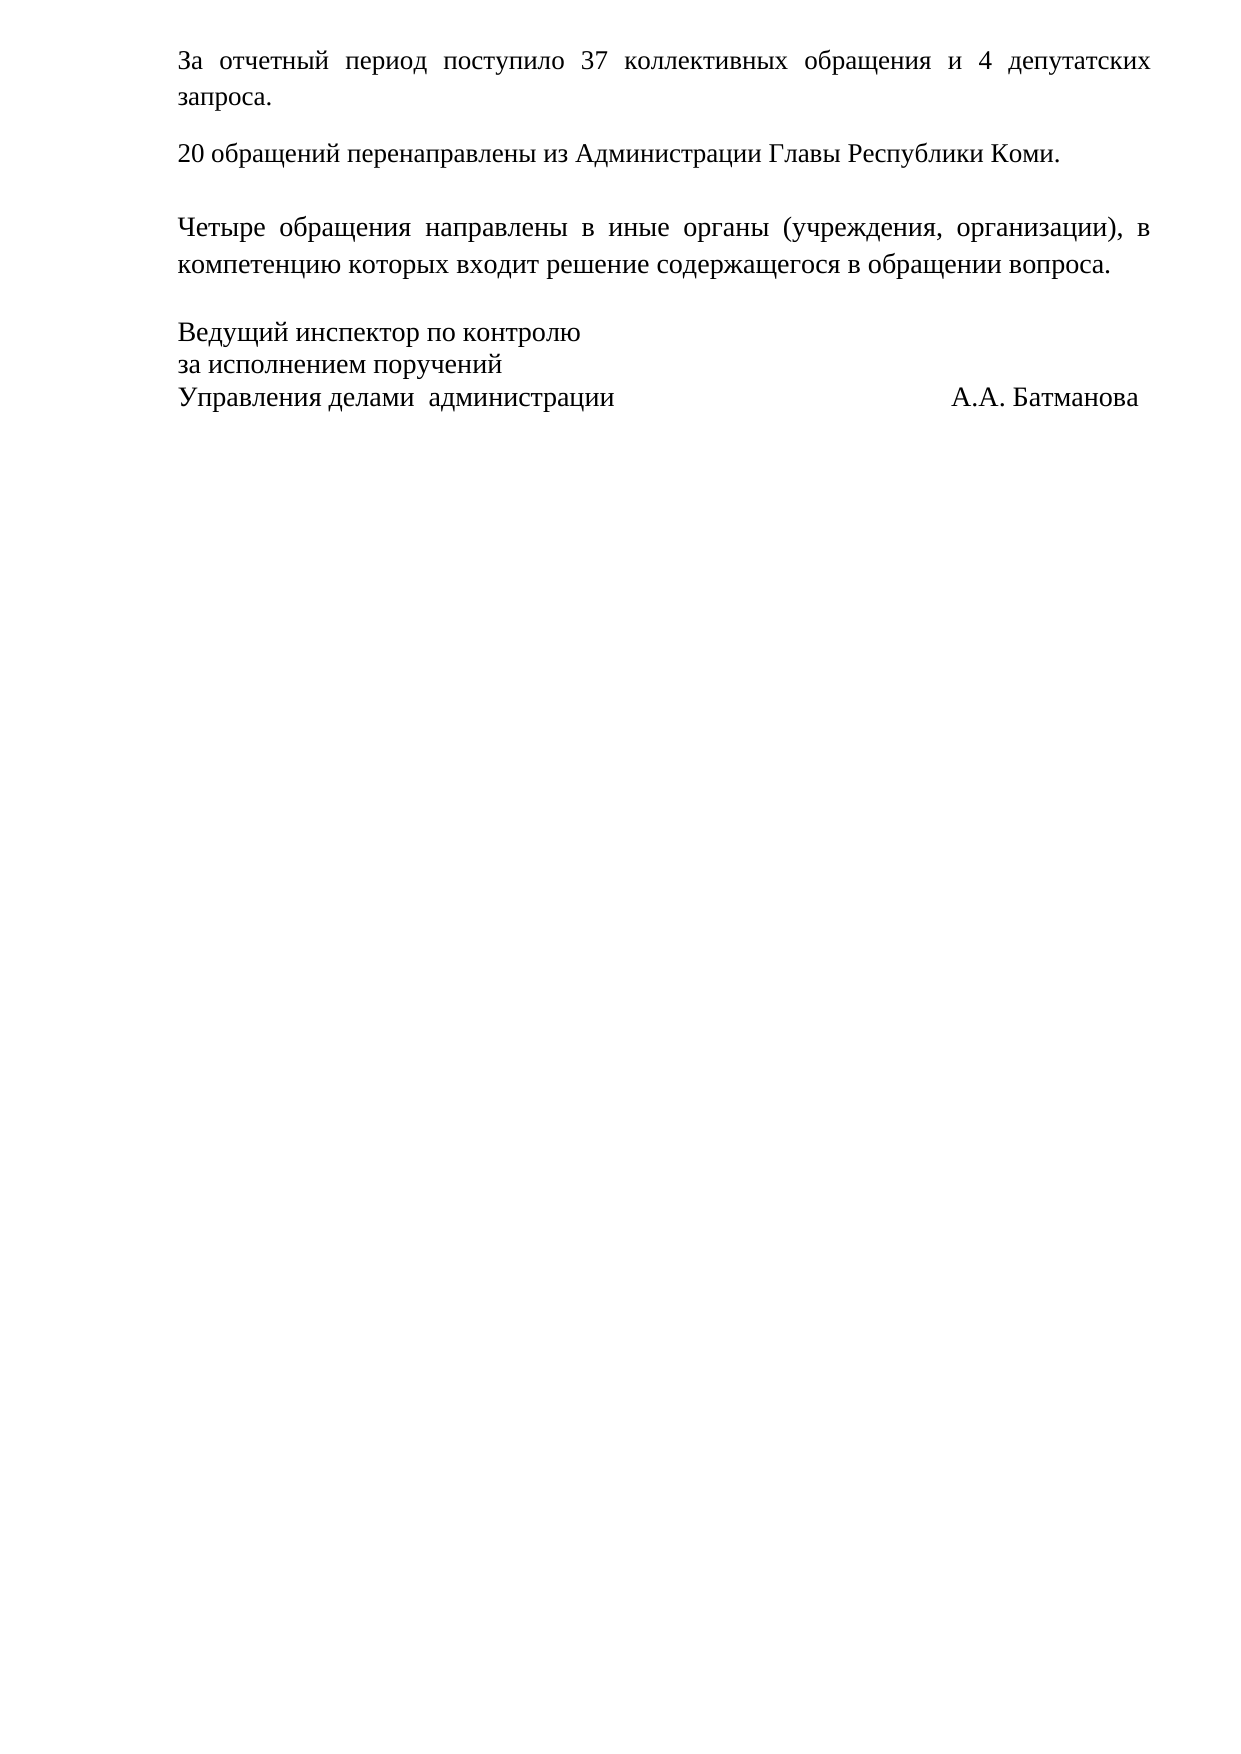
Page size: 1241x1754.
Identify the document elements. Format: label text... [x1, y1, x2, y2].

text Четыре обращения направлены в иные органы (учреждения, организации), в компетенцию которых входит решение содержащегося в обращении вопроса. [177, 209, 1152, 279]
text Управления делами администрации А.А. Батманова [177, 380, 1152, 412]
text 20 обращений перенаправлены из Администрации Главы Республики Коми. [177, 137, 1152, 168]
text За отчетный период поступило 37 коллективных обращения и 4 депутатских запроса. [177, 44, 1152, 111]
text Ведущий инспектор по контролю [177, 315, 1152, 347]
text за исполнением поручений [177, 347, 1152, 380]
